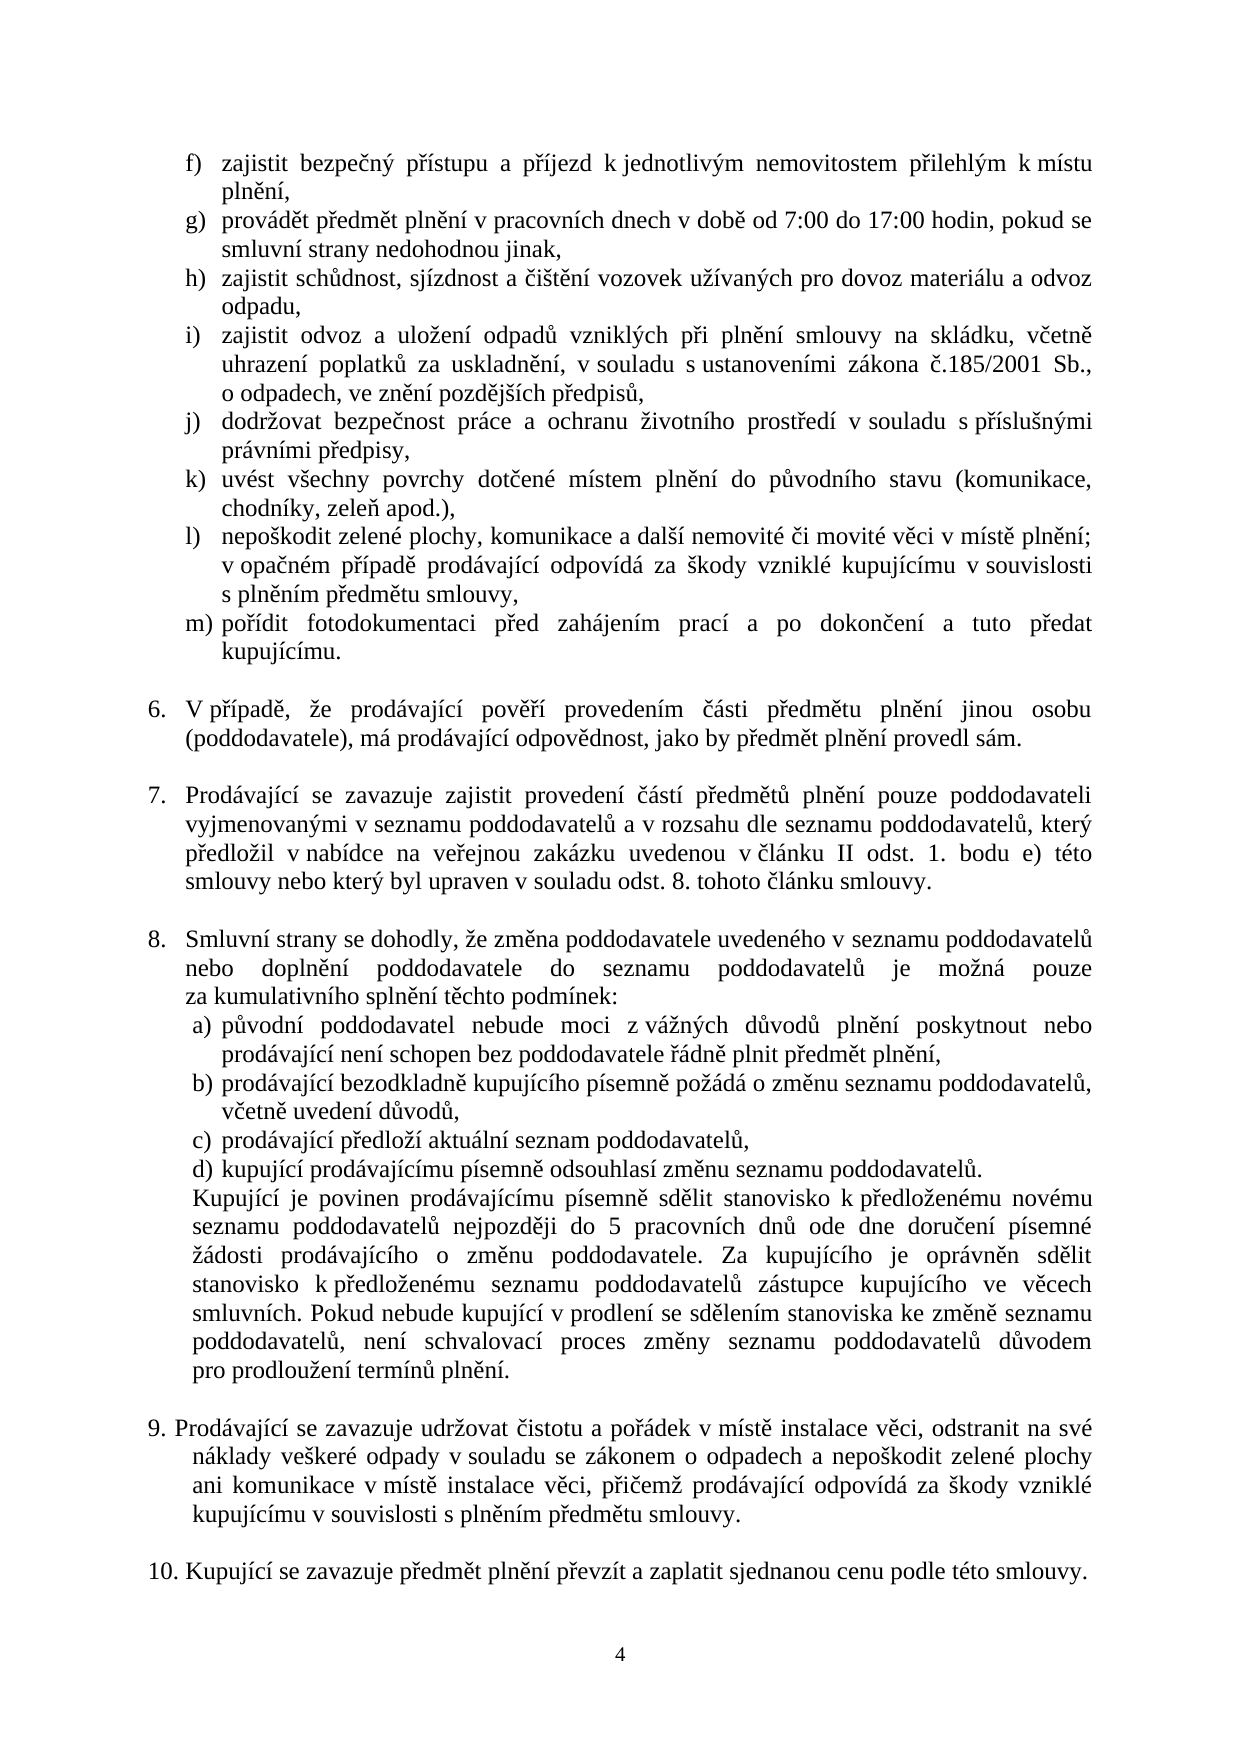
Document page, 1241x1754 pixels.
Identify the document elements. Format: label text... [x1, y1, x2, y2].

list Prodávající se zavazuje zajistit provedení částí předmětů plnění pouze poddodavateli vyjmenovanými v seznamu poddodavatelů a v rozsahu dle seznamu poddodavatelů, který předložil v nabídce na veřejnou zakázku uvedenou v článku II odst. 1. bodu e) této smlouvy nebo který byl upraven v souladu odst. 8. tohoto článku smlouvy. [148, 780, 1093, 895]
list prodávající bezodkladně kupujícího písemně požádá o změnu seznamu poddodavatelů, včetně uvedení důvodů, [192, 1068, 1093, 1125]
list pořídit fotodokumentaci před zahájením prací a po dokončení a tuto předat kupujícímu. [185, 608, 1093, 665]
list V případě, že prodávající pověří provedením části předmětu plnění jinou osobu (poddodavatele), má prodávající odpovědnost, jako by předmět plnění provedl sám. [148, 694, 1093, 751]
list provádět předmět plnění v pracovních dnech v době od 7:00 do 17:00 hodin, pokud se smluvní strany nedohodnou jinak, [185, 205, 1093, 263]
list kupující prodávajícímu písemně odsouhlasí změnu seznamu poddodavatelů. [192, 1154, 1093, 1183]
list dodržovat bezpečnost práce a ochranu životního prostředí v souladu s příslušnými právními předpisy, [185, 406, 1093, 464]
list uvést všechny povrchy dotčené místem plnění do původního stavu (komunikace, chodníky, zeleň apod.), [185, 464, 1093, 521]
list zajistit odvoz a uložení odpadů vzniklých při plnění smlouvy na skládku, včetně uhrazení poplatků za uskladnění, v souladu s ustanoveními zákona č.185/2001 Sb., o odpadech, ve znění pozdějších předpisů, [185, 320, 1093, 406]
text 9. Prodávající se zavazuje udržovat čistotu a pořádek v místě instalace věci, odstranit na své náklady veškeré odpady v souladu se zákonem o odpadech a nepoškodit zelené plochy ani komunikace v místě instalace věci, přičemž prodávající odpovídá za škody vzniklé kupujícímu v souvislosti s plněním předmětu smlouvy. [148, 1413, 1093, 1528]
list zajistit bezpečný přístupu a příjezd k jednotlivým nemovitostem přilehlým k místu plnění, [185, 148, 1093, 205]
list Smluvní strany se dohodly, že změna poddodavatele uvedeného v seznamu poddodavatelů nebo doplnění poddodavatele do seznamu poddodavatelů je možná pouze za kumulativního splnění těchto podmínek: [148, 924, 1093, 1010]
list nepoškodit zelené plochy, komunikace a další nemovité či movité věci v místě plnění; v opačném případě prodávající odpovídá za škody vzniklé kupujícímu v souvislosti s plněním předmětu smlouvy, [185, 521, 1093, 608]
text Kupující je povinen prodávajícímu písemně sdělit stanovisko k předloženému novému seznamu poddodavatelů nejpozději do 5 pracovních dnů ode dne doručení písemné žádosti prodávajícího o změnu poddodavatele. Za kupujícího je oprávněn sdělit stanovisko k předloženému seznamu poddodavatelů zástupce kupujícího ve věcech smluvních. Pokud nebude kupující v prodlení se sdělením stanoviska ke změně seznamu poddodavatelů, není schvalovací proces změny seznamu poddodavatelů důvodem pro prodloužení termínů plnění. [192, 1183, 1093, 1384]
text 10. Kupující se zavazuje předmět plnění převzít a zaplatit sjednanou cenu podle této smlouvy. [148, 1556, 1093, 1585]
list zajistit schůdnost, sjízdnost a čištění vozovek užívaných pro dovoz materiálu a odvoz odpadu, [185, 263, 1093, 320]
list prodávající předloží aktuální seznam poddodavatelů, [192, 1125, 1093, 1154]
list původní poddodavatel nebude moci z vážných důvodů plnění poskytnout nebo prodávající není schopen bez poddodavatele řádně plnit předmět plnění, [192, 1010, 1093, 1068]
